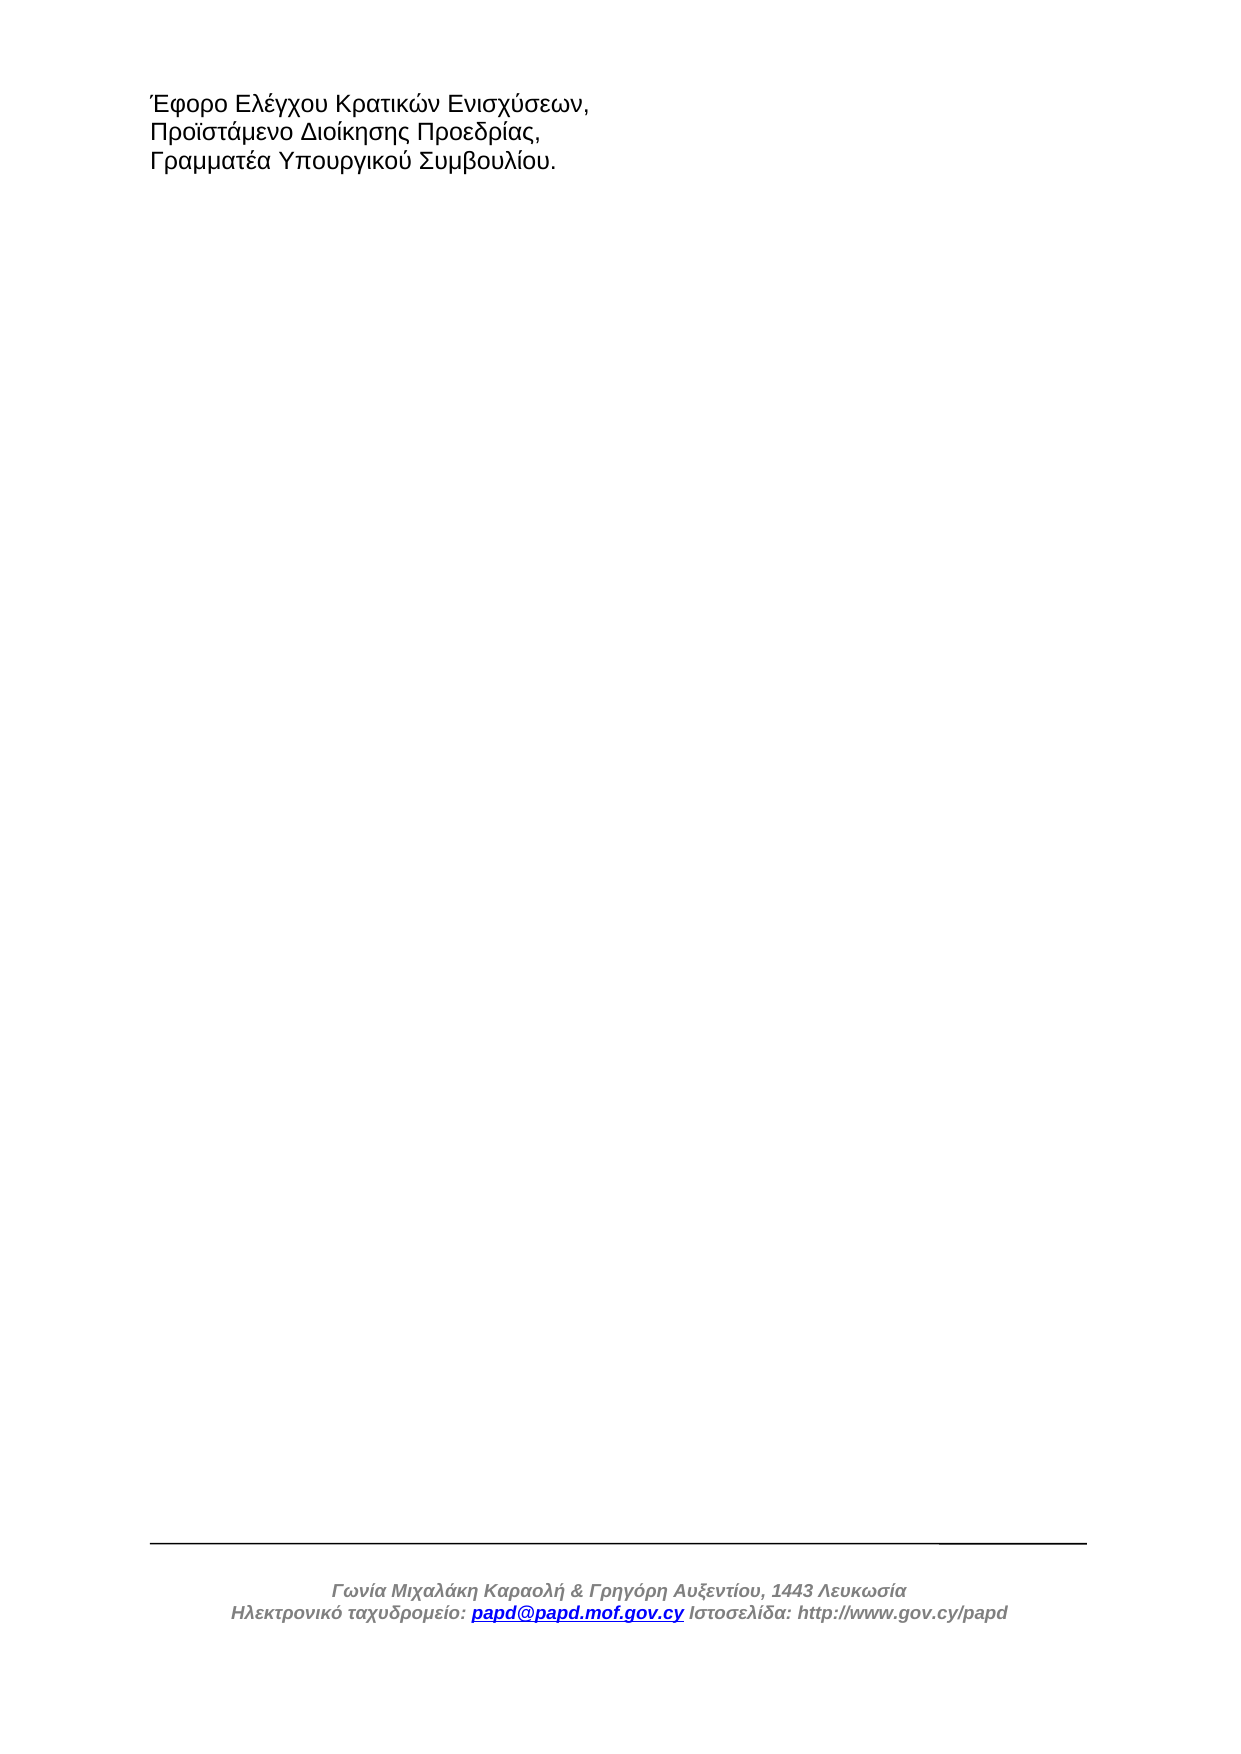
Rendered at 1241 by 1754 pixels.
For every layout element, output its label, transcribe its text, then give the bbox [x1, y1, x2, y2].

text Προϊστάμενο Διοίκησης Προεδρίας, [150, 117, 1090, 146]
text Έφορο Ελέγχου Κρατικών Ενισχύσεων, [150, 89, 1090, 117]
text Γραμματέα Υπουργικού Συμβουλίου. [150, 146, 1090, 175]
